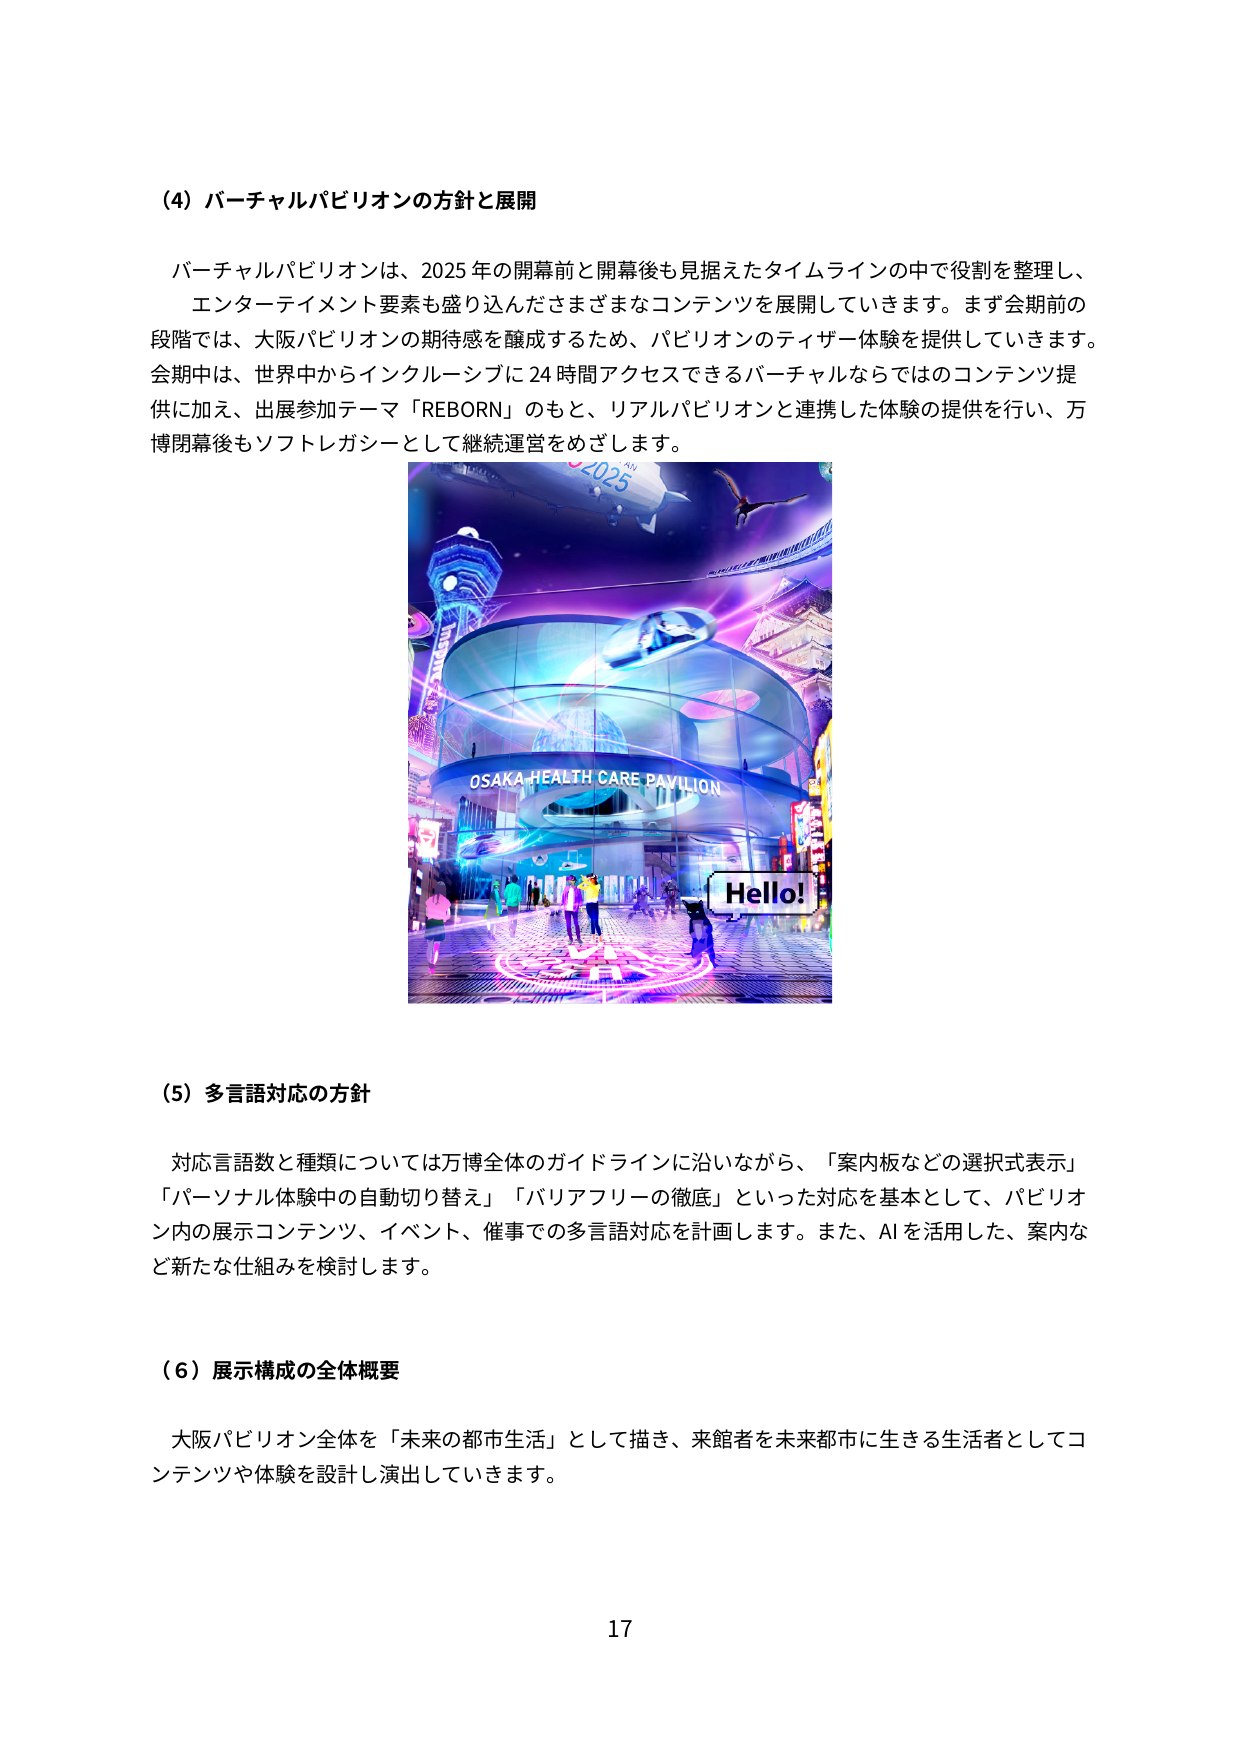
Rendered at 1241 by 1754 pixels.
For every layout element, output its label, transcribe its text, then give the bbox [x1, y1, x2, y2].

text バーチャルパビリオンは、2025年の開幕前と開幕後も見据えたタイムラインの中で役割を整理し、 エンターテイメント要素も盛り込んださまざまなコンテンツを展開していきます。まず会期前の段階では、大阪パビリオンの期待感を醸成するため、パビリオンのティザー体験を提供していきます。会期中は、世界中からインクルーシブに24時間アクセスできるバーチャルならではのコンテンツ提供に加え、出展参加テーマ「REBORN」のもと、リアルパビリオンと連携した体験の提供を行い、万博閉幕後もソフトレガシーとして継続運営をめざします。 [150, 254, 1090, 458]
text 大阪パビリオン全体を「未来の都市生活」として描き、来館者を未来都市に生きる生活者としてコンテンツや体験を設計し演出していきます。 [150, 1424, 1090, 1488]
text （4）バーチャルパビリオンの方針と展開 [150, 185, 1090, 215]
text 対応言語数と種類については万博全体のガイドラインに沿いながら、「案内板などの選択式表示」「パーソナル体験中の自動切り替え」「バリアフリーの徹底」といった対応を基本として、パビリオン内の展示コンテンツ、イベント、催事での多言語対応を計画します。また、AIを活用した、案内など新たな仕組みを検討します。 [150, 1146, 1090, 1280]
text （5）多言語対応の方針 [150, 1077, 1090, 1107]
text （６）展示構成の全体概要 [150, 1354, 1090, 1384]
picture [408, 462, 833, 1004]
